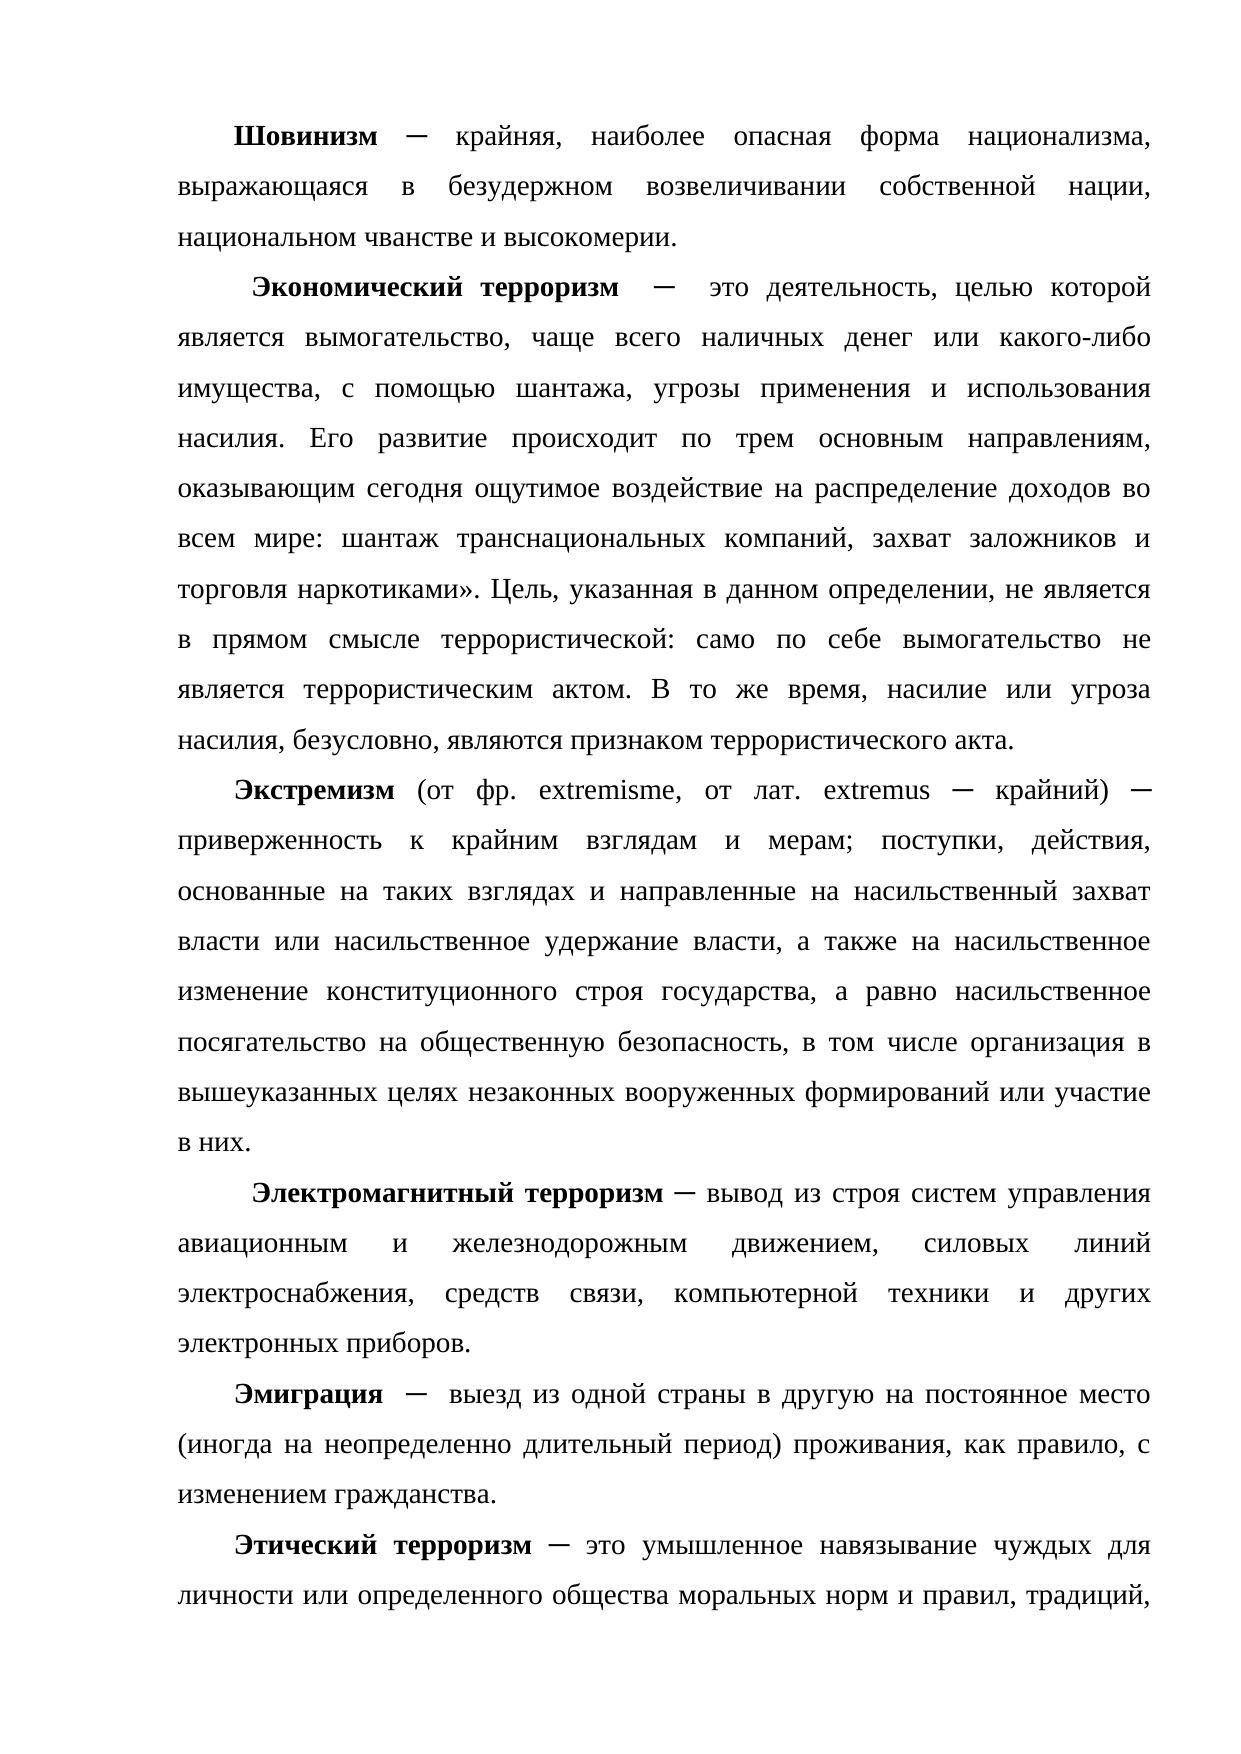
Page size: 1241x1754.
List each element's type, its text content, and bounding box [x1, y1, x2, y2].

text Шовинизм ─ крайняя, наиболее опасная форма национализма, выражающаяся в безудержном возвеличивании собственной нации, национальном чванстве и высокомерии. [177, 118, 1152, 252]
text Эмиграция ─ выезд из одной страны в другую на постоянное место (иногда на неопределенно длительный период) проживания, как правило, с изменением гражданства. [177, 1376, 1152, 1510]
text Экономический терроризм ─ это деятельность, целью которой является вымогательство, чаще всего наличных денег или какого-либо имущества, с помощью шантажа, угрозы применения и использования насилия. Его развитие происходит по трем основным направлениям, оказывающим сегодня ощутимое воздействие на распределение доходов во всем мире: шантаж транснациональных компаний, захват заложников и торговля наркотиками». Цель, указанная в данном определении, не является в прямом смысле террористической: само по себе вымогательство не является террористическим актом. В то же время, насилие или угроза насилия, безусловно, являются признаком террористического акта. [177, 269, 1152, 755]
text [177, 1527, 1152, 1611]
text Электромагнитный терроризм ─ вывод из строя систем управления авиационным и железнодорожным движением, силовых линий электроснабжения, средств связи, компьютерной техники и других электронных приборов. [177, 1175, 1152, 1359]
text Экстремизм (от фр. extremisme, от лат. extremus ─ крайний) ─ приверженность к крайним взглядам и мерам; поступки, действия, основанные на таких взглядах и направленные на насильственный захват власти или насильственное удержание власти, а также на насильственное изменение конституционного строя государства, а равно насильственное посягательство на общественную безопасность, в том числе организация в вышеуказанных целях незаконных вооруженных формирований или участие в них. [177, 772, 1152, 1158]
